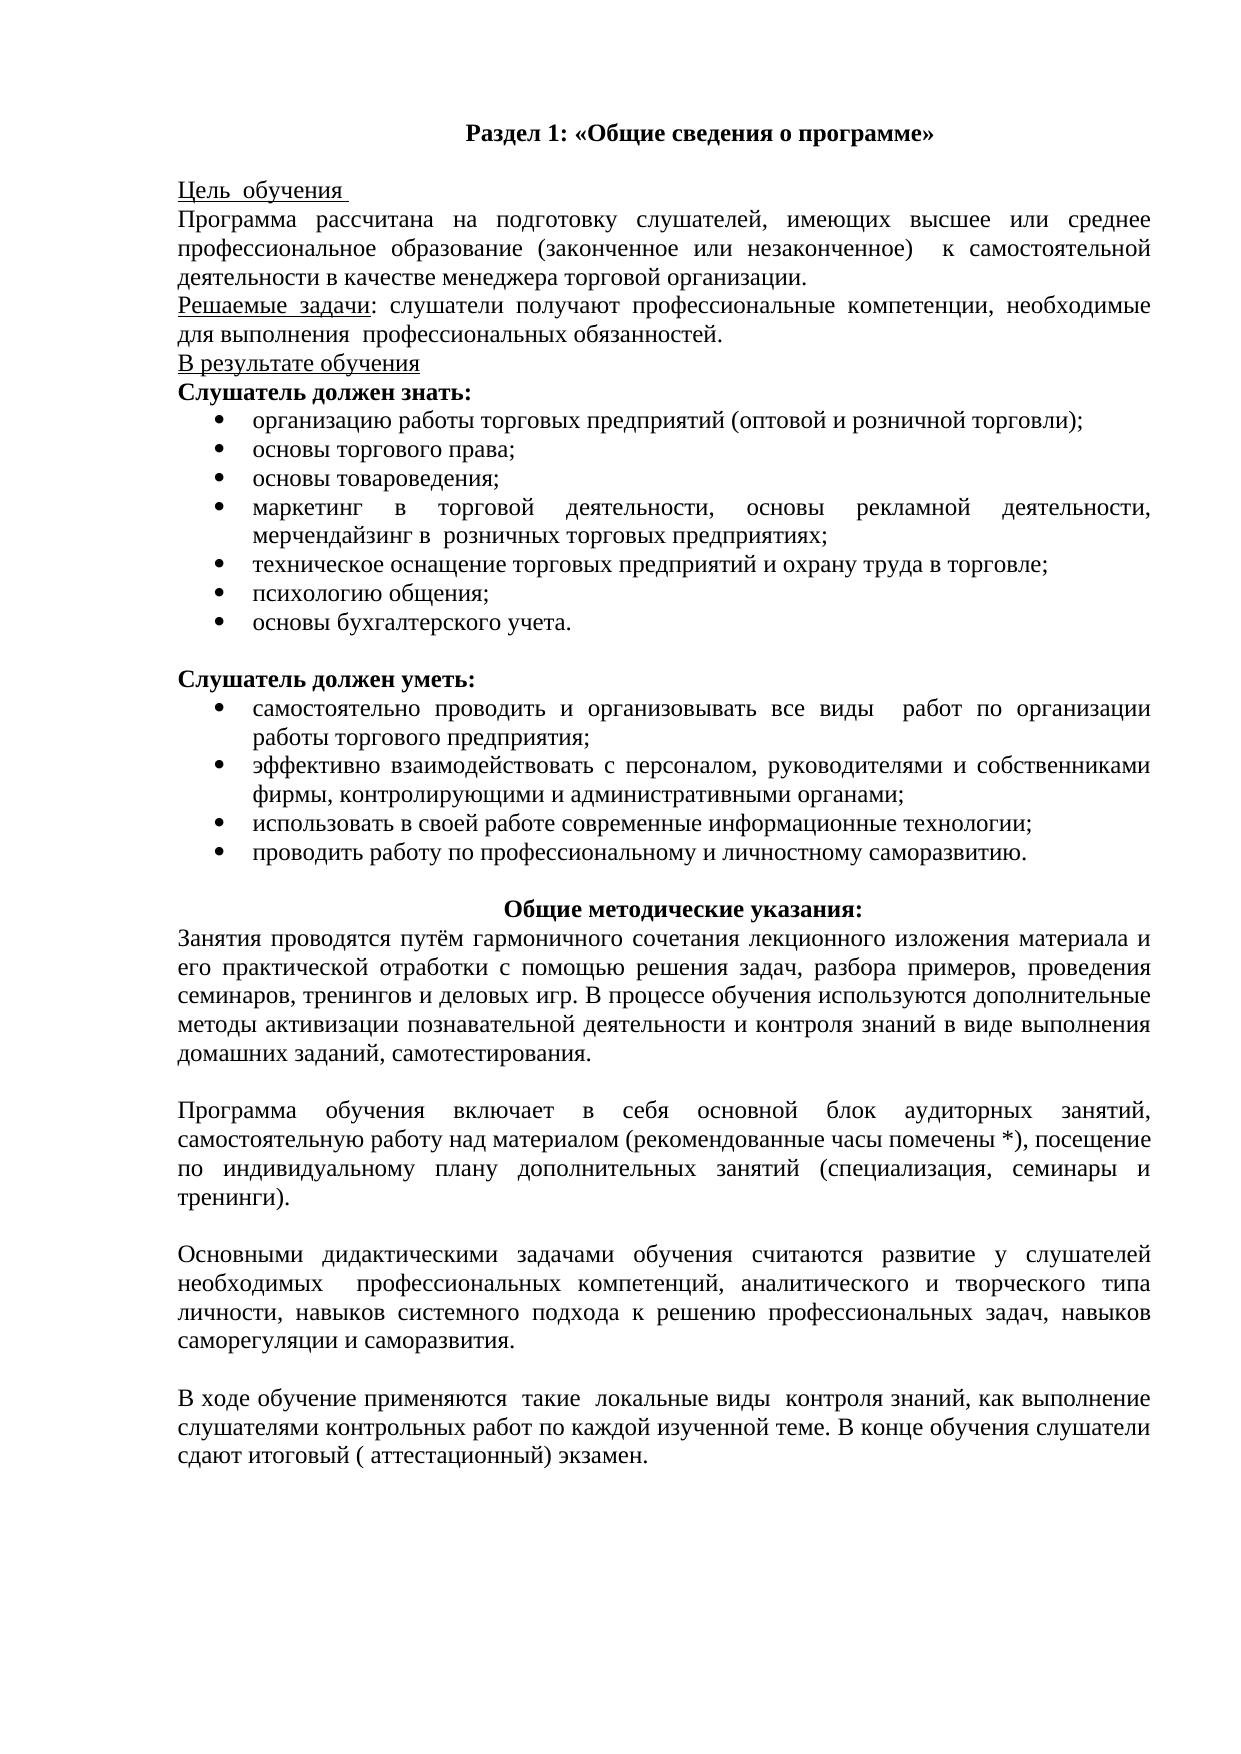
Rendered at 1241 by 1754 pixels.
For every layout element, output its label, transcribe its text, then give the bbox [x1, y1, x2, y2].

text Общие методические указания: [215, 894, 1152, 923]
list основы товароведения; [215, 463, 1152, 492]
text Основными дидактическими задачами обучения считаются развитие у слушателей необходимых профессиональных компетенций, аналитического и творческого типа личности, навыков системного подхода к решению профессиональных задач, навыков саморегуляции и саморазвития. [177, 1239, 1152, 1354]
list основы торгового права; [215, 434, 1152, 463]
text Занятия проводятся путём гармоничного сочетания лекционного изложения материала и его практической отработки с помощью решения задач, разбора примеров, проведения семинаров, тренингов и деловых игр. В процессе обучения используются дополнительные методы активизации познавательной деятельности и контроля знаний в виде выполнения домашних заданий, самотестирования. [177, 923, 1152, 1067]
text Программа рассчитана на подготовку слушателей, имеющих высшее или среднее профессиональное образование (законченное или незаконченное) к самостоятельной деятельности в качестве менеджера торговой организации. [177, 204, 1152, 291]
text Раздел 1: «Общие сведения о программе» [177, 118, 1152, 147]
list организацию работы торговых предприятий (оптовой и розничной торговли); [215, 406, 1152, 434]
list проводить работу по профессиональному и личностному саморазвитию. [215, 837, 1152, 866]
text Слушатель должен уметь: [177, 664, 1152, 693]
text Слушатель должен знать: [177, 377, 1152, 406]
list использовать в своей работе современные информационные технологии; [215, 808, 1152, 837]
text В результате обучения [177, 348, 1152, 377]
text Цель обучения [177, 176, 1152, 204]
list техническое оснащение торговых предприятий и охрану труда в торговле; [215, 549, 1152, 578]
list самостоятельно проводить и организовывать все виды работ по организации работы торгового предприятия; [215, 693, 1152, 751]
list психологию общения; [215, 578, 1152, 607]
text Решаемые задачи: слушатели получают профессиональные компетенции, необходимые для выполнения профессиональных обязанностей. [177, 291, 1152, 348]
text Программа обучения включает в себя основной блок аудиторных занятий, самостоятельную работу над материалом (рекомендованные часы помечены *), посещение по индивидуальному плану дополнительных занятий (специализация, семинары и тренинги). [177, 1096, 1152, 1211]
text В ходе обучение применяются такие локальные виды контроля знаний, как выполнение слушателями контрольных работ по каждой изученной теме. В конце обучения слушатели сдают итоговый ( аттестационный) экзамен. [177, 1383, 1152, 1469]
list маркетинг в торговой деятельности, основы рекламной деятельности, мерчендайзинг в розничных торговых предприятиях; [215, 492, 1152, 549]
list эффективно взаимодействовать с персоналом, руководителями и собственниками фирмы, контролирующими и административными органами; [215, 751, 1152, 808]
list основы бухгалтерского учета. [215, 607, 1152, 636]
